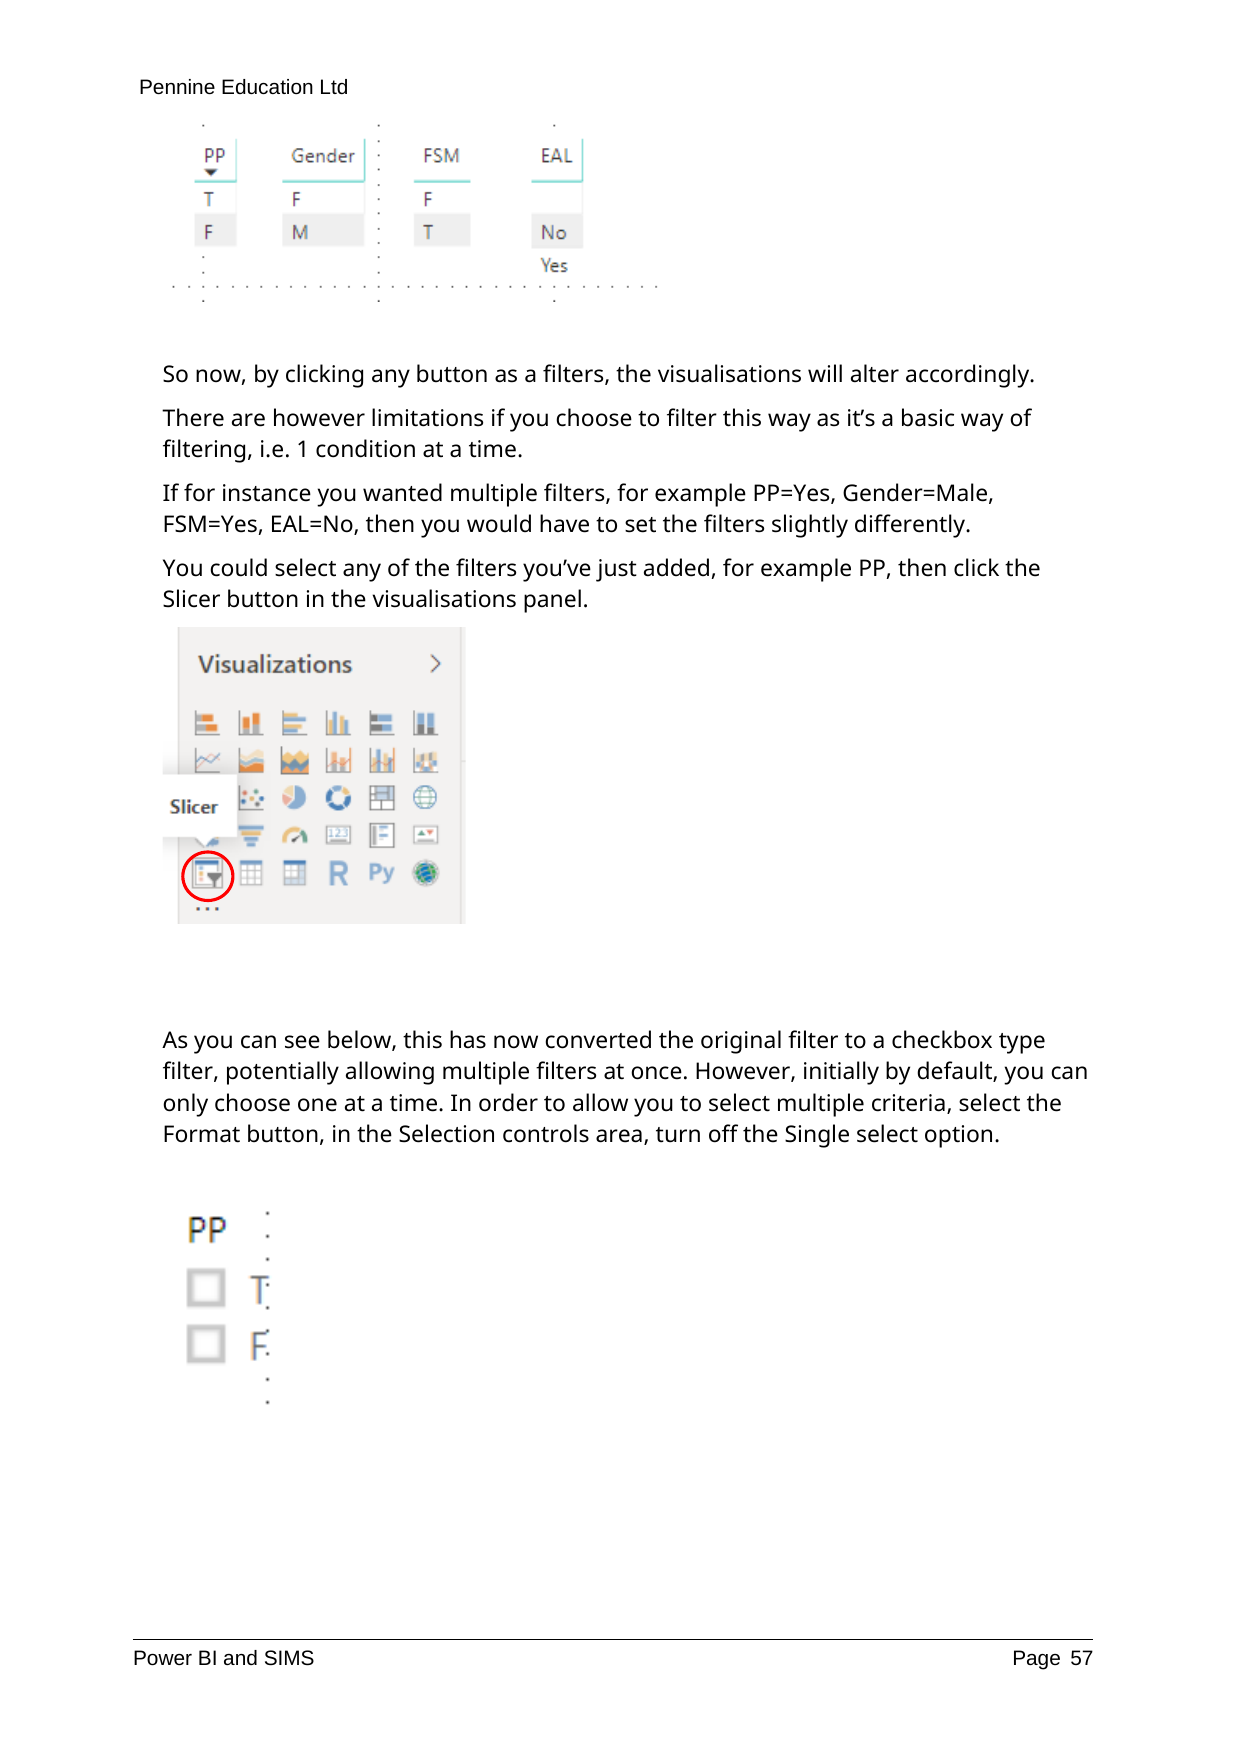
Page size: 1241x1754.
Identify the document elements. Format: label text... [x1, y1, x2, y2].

text You could select any of the filters you’ve just added, for example PP, then click the Slicer button in the visualisations panel. [162, 552, 1093, 614]
picture [162, 111, 664, 302]
text If for instance you wanted multiple filters, for example PP=Yes, Gender=Male, FSM=Yes, EAL=No, then you would have to set the filters slightly differently. [162, 477, 1093, 539]
text As you can see below, this has now converted the original filter to a checkbox type filter, potentially allowing multiple filters at once. However, initially by default, you can only choose one at a time. In order to allow you to select multiple criteria, select the Format button, in the Selection controls area, turn off the Single select option. [162, 1024, 1093, 1149]
text So now, by clicking any button as a filters, the visualisations will alter accordingly. [162, 358, 1093, 389]
picture [162, 1200, 325, 1407]
picture [162, 627, 466, 924]
text There are however limitations if you choose to filter this way as it’s a basic way of filtering, i.e. 1 condition at a time. [162, 402, 1093, 464]
